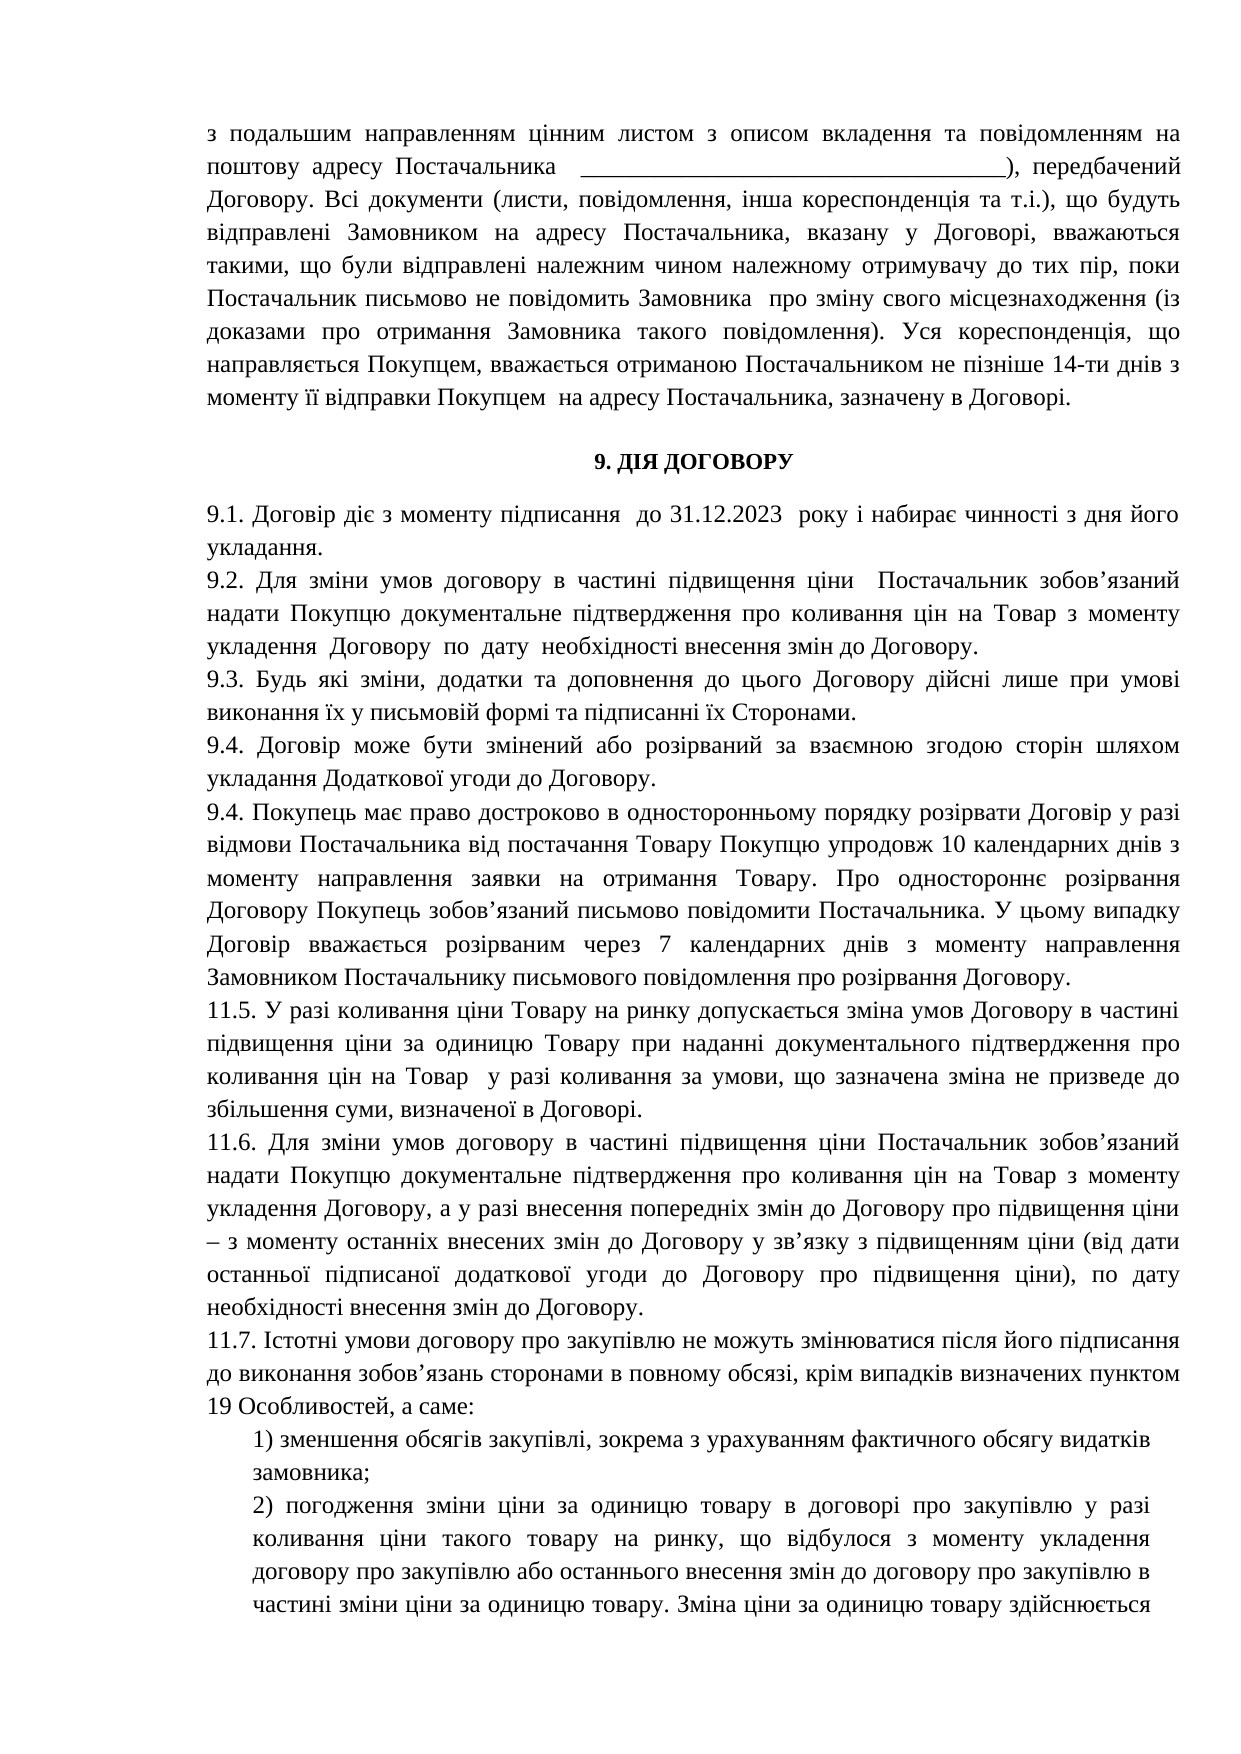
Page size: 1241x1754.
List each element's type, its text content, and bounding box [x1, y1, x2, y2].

text 11.7. Істотні умови договору про закупівлю не можуть змінюватися після його підписання до виконання зобов’язань сторонами в повному обсязі, крім випадків визначених пунктом 19 Особливостей, а саме: [207, 1325, 1181, 1420]
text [207, 118, 1181, 411]
list 1) зменшення обсягів закупівлі, зокрема з урахуванням фактичного обсягу видатків замовника; [252, 1424, 1152, 1486]
text 9. ДІЯ ДОГОВОРУ [207, 448, 1181, 475]
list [252, 1490, 1152, 1618]
text 9.4. Покупець має право достроково в односторонньому порядку розірвати Договір у разі відмови Постачальника від постачання Товару Покупцю упродовж 10 календарних днів з моменту направлення заявки на отримання Товару. Про одностороннє розірвання Договору Покупець зобов’язаний письмово повідомити Постачальника. У цьому випадку Договір вважається розірваним через 7 календарних днів з моменту направлення Замовником Постачальнику письмового повідомлення про розірвання Договору. [207, 797, 1181, 990]
text 11.5. У разі коливання ціни Товару на ринку допускається зміна умов Договору в частині підвищення ціни за одиницю Товару при наданні документального підтвердження про коливання цін на Товар у разі коливання за умови, що зазначена зміна не призведе до збільшення суми, визначеної в Договорі. [207, 995, 1181, 1122]
text 9.1. Договір діє з моменту підписання до 31.12.2023 року і набирає чинності з дня його укладання. [207, 499, 1181, 561]
text 11.6. Для зміни умов договору в частині підвищення ціни Постачальник зобов’язаний надати Покупцю документальне підтвердження про коливання цін на Товар з моменту укладення Договору, а у разі внесення попередніх змін до Договору про підвищення ціни – з моменту останніх внесених змін до Договору у зв’язку з підвищенням ціни (від дати останньої підписаної додаткової угоди до Договору про підвищення ціни), по дату необхідності внесення змін до Договору. [207, 1127, 1181, 1321]
text 9.3. Будь які зміни, додатки та доповнення до цього Договору дійсні лише при умові виконання їх у письмовій формі та підписанні їх Сторонами. [207, 664, 1181, 726]
text 9.4. Договір може бути змінений або розірваний за взаємною згодою сторін шляхом укладання Додаткової угоди до Договору. [207, 731, 1181, 792]
text 9.2. Для зміни умов договору в частині підвищення ціни Постачальник зобов’язаний надати Покупцю документальне підтвердження про коливання цін на Товар з моменту укладення Договору по дату необхідності внесення змін до Договору. [207, 565, 1181, 660]
